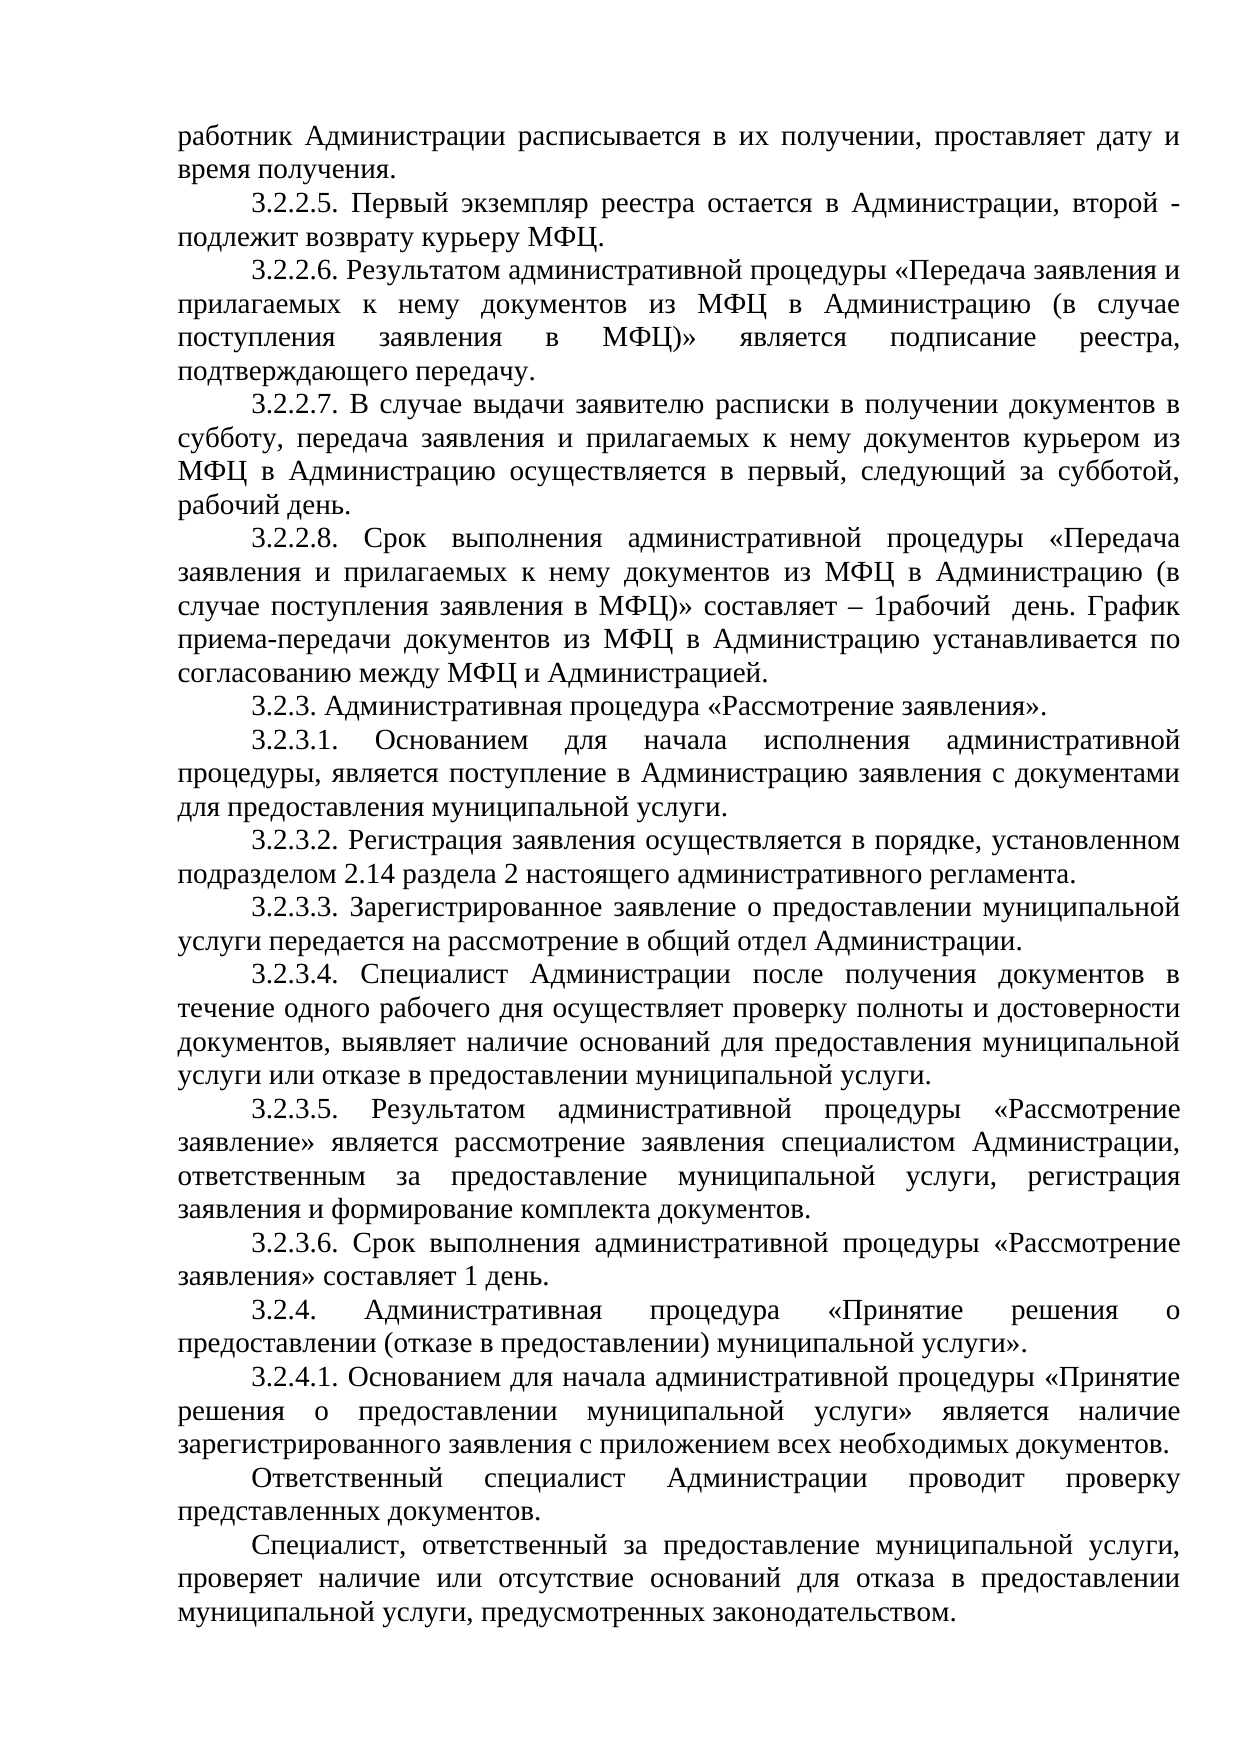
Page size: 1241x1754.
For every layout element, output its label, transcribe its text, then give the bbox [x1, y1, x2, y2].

text 3.2.3.2. Регистрация заявления осуществляется в порядке, установленном подразделом 2.14 раздела 2 настоящего административного регламента. [177, 822, 1181, 889]
text 3.2.3. Административная процедура «Рассмотрение заявления». [177, 688, 1181, 722]
text 3.2.3.3. Зарегистрированное заявление о предоставлении муниципальной услуги передается на рассмотрение в общий отдел Администрации. [177, 889, 1181, 957]
text Специалист, ответственный за предоставление муниципальной услуги, проверяет наличие или отсутствие оснований для отказа в предоставлении муниципальной услуги, предусмотренных законодательством. [177, 1527, 1181, 1627]
text 3.2.2.5. Первый экземпляр реестра остается в Администрации, второй - подлежит возврату курьеру МФЦ. [177, 185, 1181, 252]
text 3.2.3.5. Результатом административной процедуры «Рассмотрение заявление» является рассмотрение заявления специалистом Администрации, ответственным за предоставление муниципальной услуги, регистрация заявления и формирование комплекта документов. [177, 1091, 1181, 1225]
text 3.2.3.4. Специалист Администрации после получения документов в течение одного рабочего дня осуществляет проверку полноты и достоверности документов, выявляет наличие оснований для предоставления муниципальной услуги или отказе в предоставлении муниципальной услуги. [177, 957, 1181, 1091]
text 3.2.2.7. В случае выдачи заявителю расписки в получении документов в субботу, передача заявления и прилагаемых к нему документов курьером из МФЦ в Администрацию осуществляется в первый, следующий за субботой, рабочий день. [177, 386, 1181, 521]
text 3.2.2.6. Результатом административной процедуры «Передача заявления и прилагаемых к нему документов из МФЦ в Администрацию (в случае поступления заявления в МФЦ)» является подписание реестра, подтверждающего передачу. [177, 252, 1181, 386]
text 3.2.3.1. Основанием для начала исполнения административной процедуры, является поступление в Администрацию заявления с документами для предоставления муниципальной услуги. [177, 722, 1181, 822]
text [177, 118, 1181, 185]
text Ответственный специалист Администрации проводит проверку представленных документов. [177, 1460, 1181, 1527]
text 3.2.4.1. Основанием для начала административной процедуры «Принятие решения о предоставлении муниципальной услуги» является наличие зарегистрированного заявления с приложением всех необходимых документов. [177, 1359, 1181, 1460]
text 3.2.4. Административная процедура «Принятие решения о предоставлении (отказе в предоставлении) муниципальной услуги». [177, 1292, 1181, 1359]
text 3.2.2.8. Срок выполнения административной процедуры «Передача заявления и прилагаемых к нему документов из МФЦ в Администрацию (в случае поступления заявления в МФЦ)» составляет – 1рабочий день. График приема-передачи документов из МФЦ в Администрацию устанавливается по согласованию между МФЦ и Администрацией. [177, 521, 1181, 688]
text 3.2.3.6. Срок выполнения административной процедуры «Рассмотрение заявления» составляет 1 день. [177, 1225, 1181, 1292]
